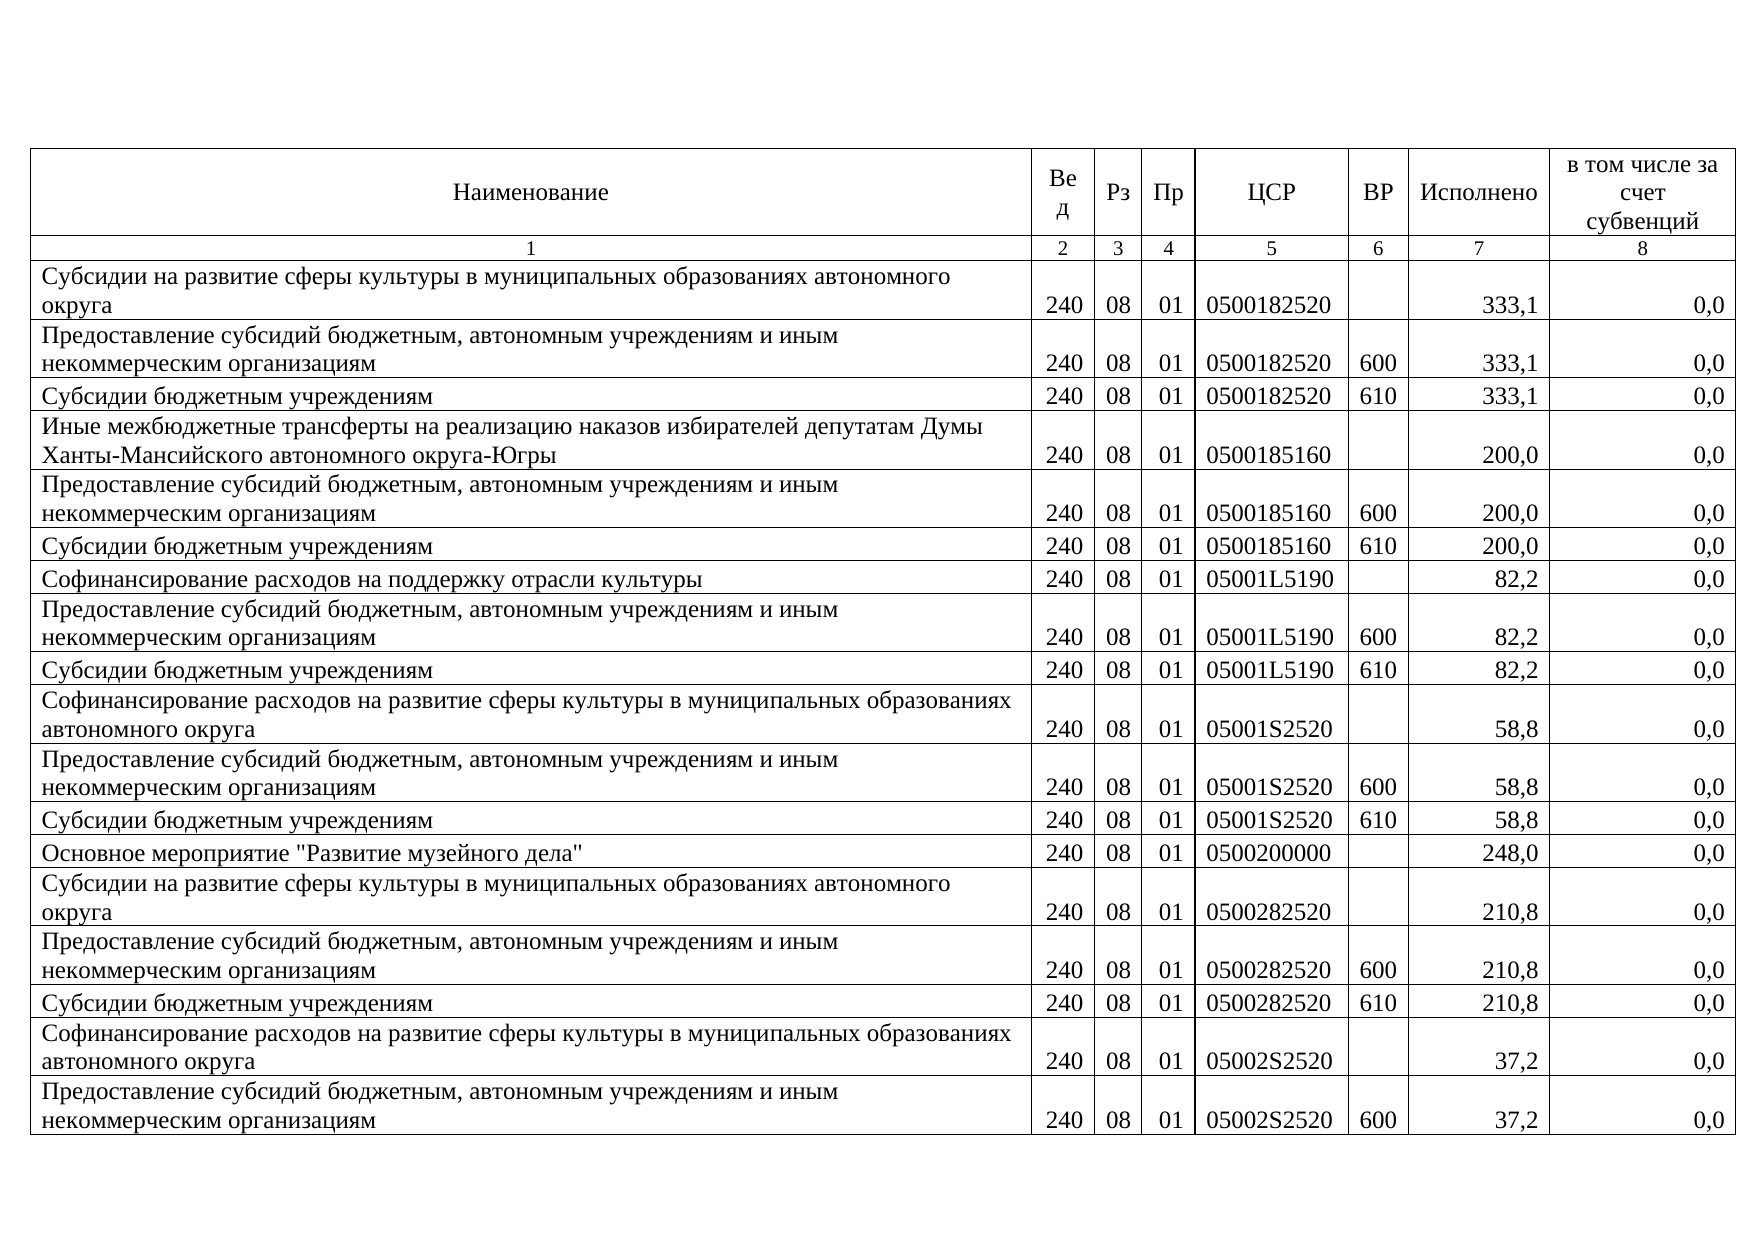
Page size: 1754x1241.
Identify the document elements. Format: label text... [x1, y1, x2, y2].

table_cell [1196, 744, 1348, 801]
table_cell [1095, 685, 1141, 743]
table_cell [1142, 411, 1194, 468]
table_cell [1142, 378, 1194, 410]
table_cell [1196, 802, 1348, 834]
table_header Вед [1032, 149, 1094, 235]
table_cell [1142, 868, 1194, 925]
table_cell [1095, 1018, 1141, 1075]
table_header Исполнено [1409, 149, 1549, 235]
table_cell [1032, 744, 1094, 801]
table_cell 4 [1142, 236, 1194, 260]
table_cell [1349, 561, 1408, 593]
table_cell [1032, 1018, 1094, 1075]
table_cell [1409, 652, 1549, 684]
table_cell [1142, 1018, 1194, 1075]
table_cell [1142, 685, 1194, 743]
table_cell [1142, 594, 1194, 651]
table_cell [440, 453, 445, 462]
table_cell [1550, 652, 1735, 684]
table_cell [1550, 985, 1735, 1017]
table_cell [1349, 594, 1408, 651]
table_header ЦСР [1196, 149, 1348, 235]
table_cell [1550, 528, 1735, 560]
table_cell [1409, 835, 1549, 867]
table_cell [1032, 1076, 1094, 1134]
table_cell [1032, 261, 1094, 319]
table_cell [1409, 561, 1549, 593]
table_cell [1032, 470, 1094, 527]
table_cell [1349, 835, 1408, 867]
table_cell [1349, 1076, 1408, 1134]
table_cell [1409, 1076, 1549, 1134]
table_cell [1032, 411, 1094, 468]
table_cell 6 [1349, 236, 1408, 260]
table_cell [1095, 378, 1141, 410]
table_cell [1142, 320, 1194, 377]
table_header ВР [1349, 149, 1408, 235]
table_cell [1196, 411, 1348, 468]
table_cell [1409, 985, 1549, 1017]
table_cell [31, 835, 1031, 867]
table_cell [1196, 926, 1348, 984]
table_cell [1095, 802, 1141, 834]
table_cell 1 [31, 236, 1031, 260]
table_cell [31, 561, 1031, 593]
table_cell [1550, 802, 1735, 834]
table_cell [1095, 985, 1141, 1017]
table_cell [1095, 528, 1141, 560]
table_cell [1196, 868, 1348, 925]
table_cell 3 [1095, 236, 1141, 260]
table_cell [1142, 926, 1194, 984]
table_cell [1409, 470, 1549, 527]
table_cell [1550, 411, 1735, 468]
table_cell 2 [1032, 236, 1094, 260]
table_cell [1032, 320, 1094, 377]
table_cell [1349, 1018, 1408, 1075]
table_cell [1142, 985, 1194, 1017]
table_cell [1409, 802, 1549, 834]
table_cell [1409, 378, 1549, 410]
table_header Пр [1142, 149, 1194, 235]
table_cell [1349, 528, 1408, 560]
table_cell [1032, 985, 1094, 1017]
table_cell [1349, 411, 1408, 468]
table_header в том числе за счет субвенций [1550, 149, 1735, 235]
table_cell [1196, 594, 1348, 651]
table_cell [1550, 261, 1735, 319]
table_cell 7 [1409, 236, 1549, 260]
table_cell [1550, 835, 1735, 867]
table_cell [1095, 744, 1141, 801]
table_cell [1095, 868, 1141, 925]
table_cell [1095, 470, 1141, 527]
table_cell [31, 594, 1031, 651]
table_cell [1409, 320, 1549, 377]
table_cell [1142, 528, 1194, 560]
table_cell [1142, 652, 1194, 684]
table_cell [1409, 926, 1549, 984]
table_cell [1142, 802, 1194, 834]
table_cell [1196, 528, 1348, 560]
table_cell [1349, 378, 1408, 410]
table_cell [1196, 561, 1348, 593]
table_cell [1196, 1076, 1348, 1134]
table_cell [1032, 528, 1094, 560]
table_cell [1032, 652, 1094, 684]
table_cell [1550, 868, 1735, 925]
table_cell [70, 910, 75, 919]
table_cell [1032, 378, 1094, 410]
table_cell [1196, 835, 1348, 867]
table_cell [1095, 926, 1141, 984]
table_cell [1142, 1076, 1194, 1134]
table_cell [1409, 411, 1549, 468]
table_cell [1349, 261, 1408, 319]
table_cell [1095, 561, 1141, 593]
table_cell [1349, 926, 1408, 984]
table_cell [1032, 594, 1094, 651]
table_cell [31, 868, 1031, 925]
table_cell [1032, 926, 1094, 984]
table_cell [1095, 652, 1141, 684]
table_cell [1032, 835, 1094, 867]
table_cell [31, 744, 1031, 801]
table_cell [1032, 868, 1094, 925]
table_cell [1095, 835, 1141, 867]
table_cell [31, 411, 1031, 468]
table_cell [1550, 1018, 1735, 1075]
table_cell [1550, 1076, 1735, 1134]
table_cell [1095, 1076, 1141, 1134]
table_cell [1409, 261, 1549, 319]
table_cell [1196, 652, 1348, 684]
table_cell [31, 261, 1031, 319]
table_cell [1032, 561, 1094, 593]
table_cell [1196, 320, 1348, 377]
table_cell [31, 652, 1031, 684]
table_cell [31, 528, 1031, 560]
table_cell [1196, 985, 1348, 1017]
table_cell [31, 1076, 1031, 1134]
table_header Наименование [31, 149, 1031, 235]
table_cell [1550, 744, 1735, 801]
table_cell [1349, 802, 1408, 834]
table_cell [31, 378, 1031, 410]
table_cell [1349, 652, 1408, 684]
table_cell 5 [1196, 236, 1348, 260]
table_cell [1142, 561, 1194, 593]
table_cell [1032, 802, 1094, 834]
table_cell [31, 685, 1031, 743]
table_cell 8 [1550, 236, 1735, 260]
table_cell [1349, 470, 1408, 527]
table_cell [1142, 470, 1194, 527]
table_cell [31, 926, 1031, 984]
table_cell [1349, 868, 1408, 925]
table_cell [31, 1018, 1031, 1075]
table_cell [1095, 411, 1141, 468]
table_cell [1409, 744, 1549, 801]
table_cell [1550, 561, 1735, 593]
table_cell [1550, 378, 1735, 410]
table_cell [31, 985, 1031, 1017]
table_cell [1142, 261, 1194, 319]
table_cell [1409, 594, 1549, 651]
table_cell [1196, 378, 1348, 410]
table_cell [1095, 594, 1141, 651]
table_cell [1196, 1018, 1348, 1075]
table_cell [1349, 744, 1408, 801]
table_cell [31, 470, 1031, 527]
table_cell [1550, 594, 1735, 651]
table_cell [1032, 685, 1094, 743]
table_header Рз [1095, 149, 1141, 235]
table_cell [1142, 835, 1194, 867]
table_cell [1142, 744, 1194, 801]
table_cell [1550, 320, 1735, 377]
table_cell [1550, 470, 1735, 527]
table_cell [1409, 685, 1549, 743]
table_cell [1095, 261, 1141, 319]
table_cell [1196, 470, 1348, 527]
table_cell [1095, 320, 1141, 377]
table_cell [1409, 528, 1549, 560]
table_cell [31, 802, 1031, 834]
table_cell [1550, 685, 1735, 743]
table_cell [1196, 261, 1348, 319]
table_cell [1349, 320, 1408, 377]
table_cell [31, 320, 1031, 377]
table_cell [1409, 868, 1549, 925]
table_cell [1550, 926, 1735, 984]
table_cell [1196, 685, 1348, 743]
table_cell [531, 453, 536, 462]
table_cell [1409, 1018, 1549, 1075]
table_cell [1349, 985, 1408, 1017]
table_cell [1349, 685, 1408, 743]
